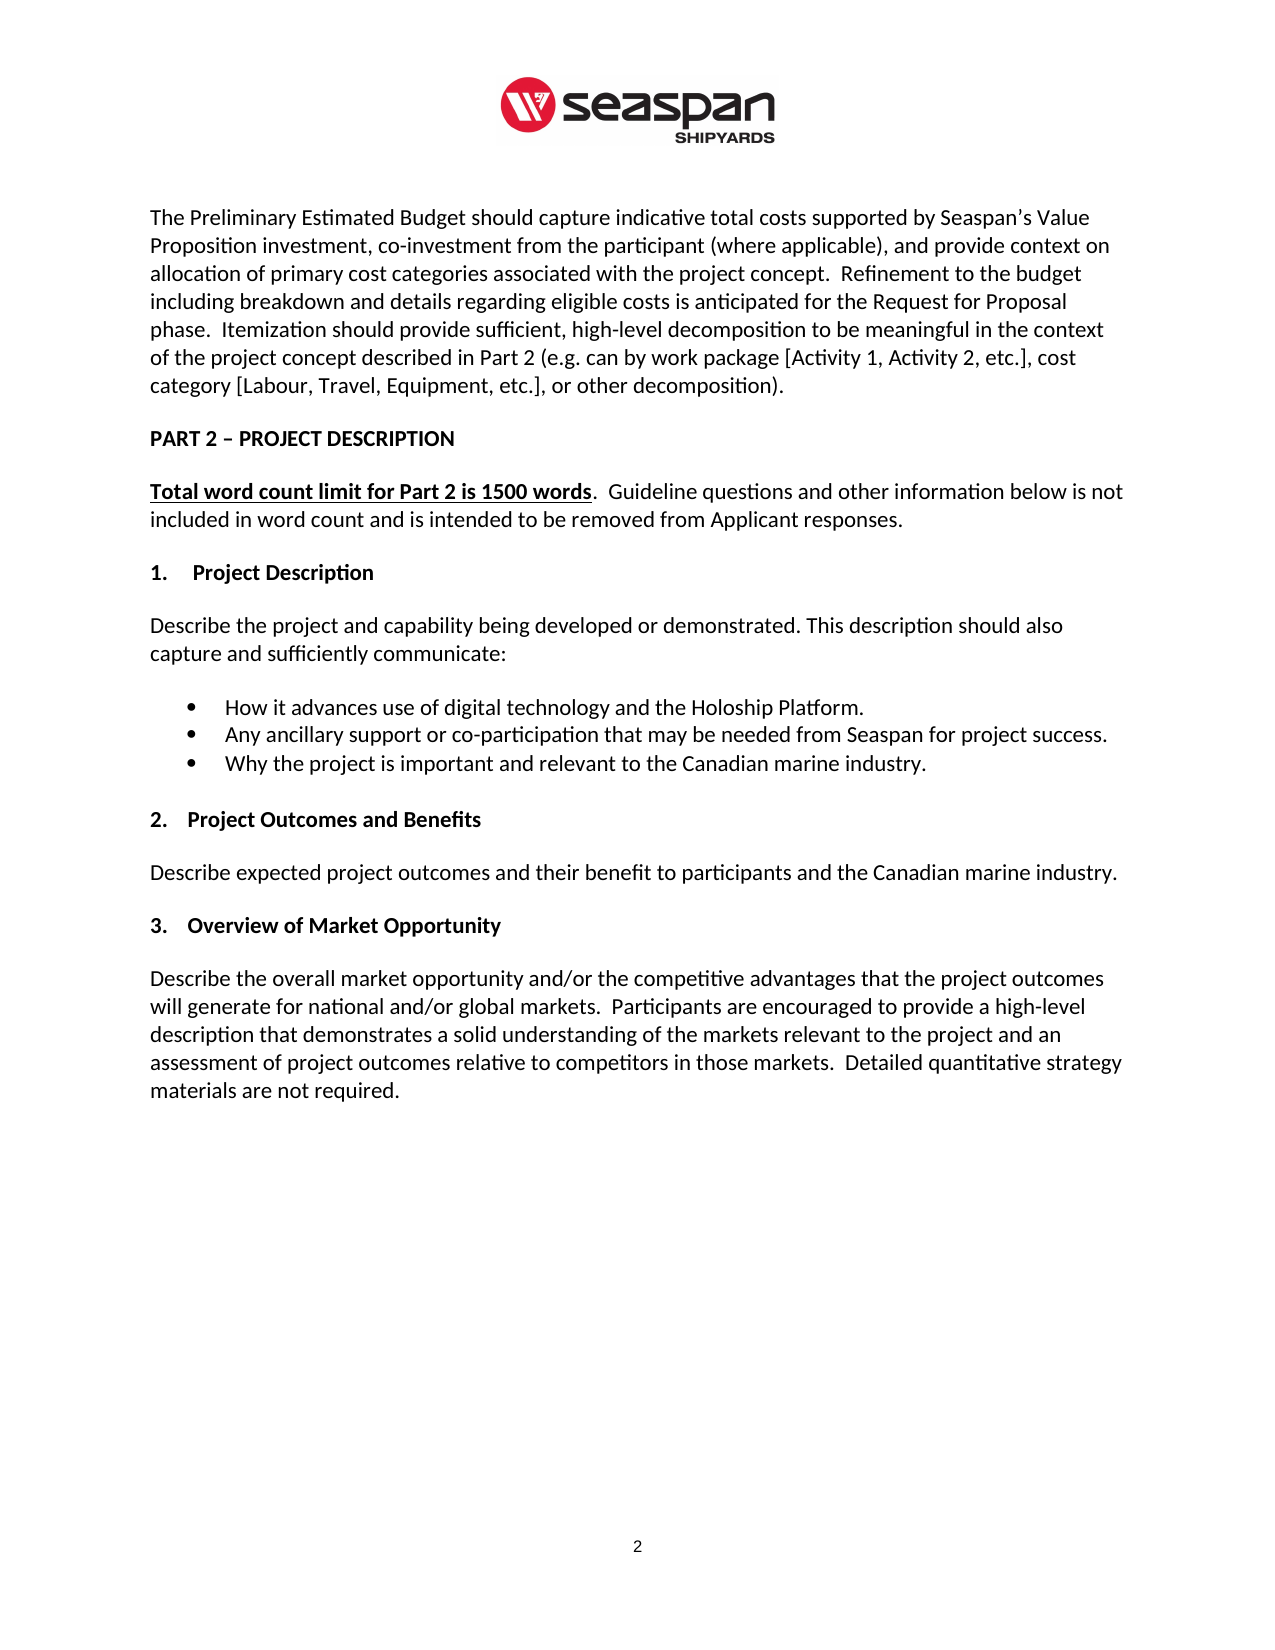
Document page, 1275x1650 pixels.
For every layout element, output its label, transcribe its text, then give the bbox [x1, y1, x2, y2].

list Why the project is important and relevant to the Canadian marine industry. [187, 749, 1125, 777]
picture [495, 75, 780, 146]
text Total word count limit for Part 2 is 1500 words. Guideline questions and other information below is not included in word count and is intended to be removed from Applicant responses. [150, 477, 1125, 533]
text Describe expected project outcomes and their benefit to participants and the Canadian marine industry. [150, 858, 1125, 886]
text PART 2 – Project Description [150, 424, 1125, 452]
text The Preliminary Estimated Budget should capture indicative total costs supported by Seaspan’s Value Proposition investment, co-investment from the participant (where applicable), and provide context on allocation of primary cost categories associated with the project concept. Refinement to the budget including breakdown and details regarding eligible costs is anticipated for the Request for Proposal phase. Itemization should provide sufficient, high-level decomposition to be meaningful in the context of the project concept described in Part 2 (e.g. can by work package [Activity 1, Activity 2, etc.], cost category [Labour, Travel, Equipment, etc.], or other decomposition). [150, 203, 1125, 399]
text Describe the overall market opportunity and/or the competitive advantages that the project outcomes will generate for national and/or global markets. Participants are encouraged to provide a high-level description that demonstrates a solid understanding of the markets relevant to the project and an assessment of project outcomes relative to competitors in those markets. Detailed quantitative strategy materials are not required. [150, 964, 1125, 1104]
list Project Outcomes and Benefits [150, 805, 1125, 833]
list Project Description [150, 558, 1125, 587]
list Overview of Market Opportunity [150, 911, 1125, 939]
text Describe the project and capability being developed or demonstrated. This description should also capture and sufficiently communicate: [150, 612, 1125, 668]
list How it advances use of digital technology and the Holoship Platform. [187, 693, 1125, 721]
list Any ancillary support or co-participation that may be needed from Seaspan for project success. [187, 721, 1125, 749]
